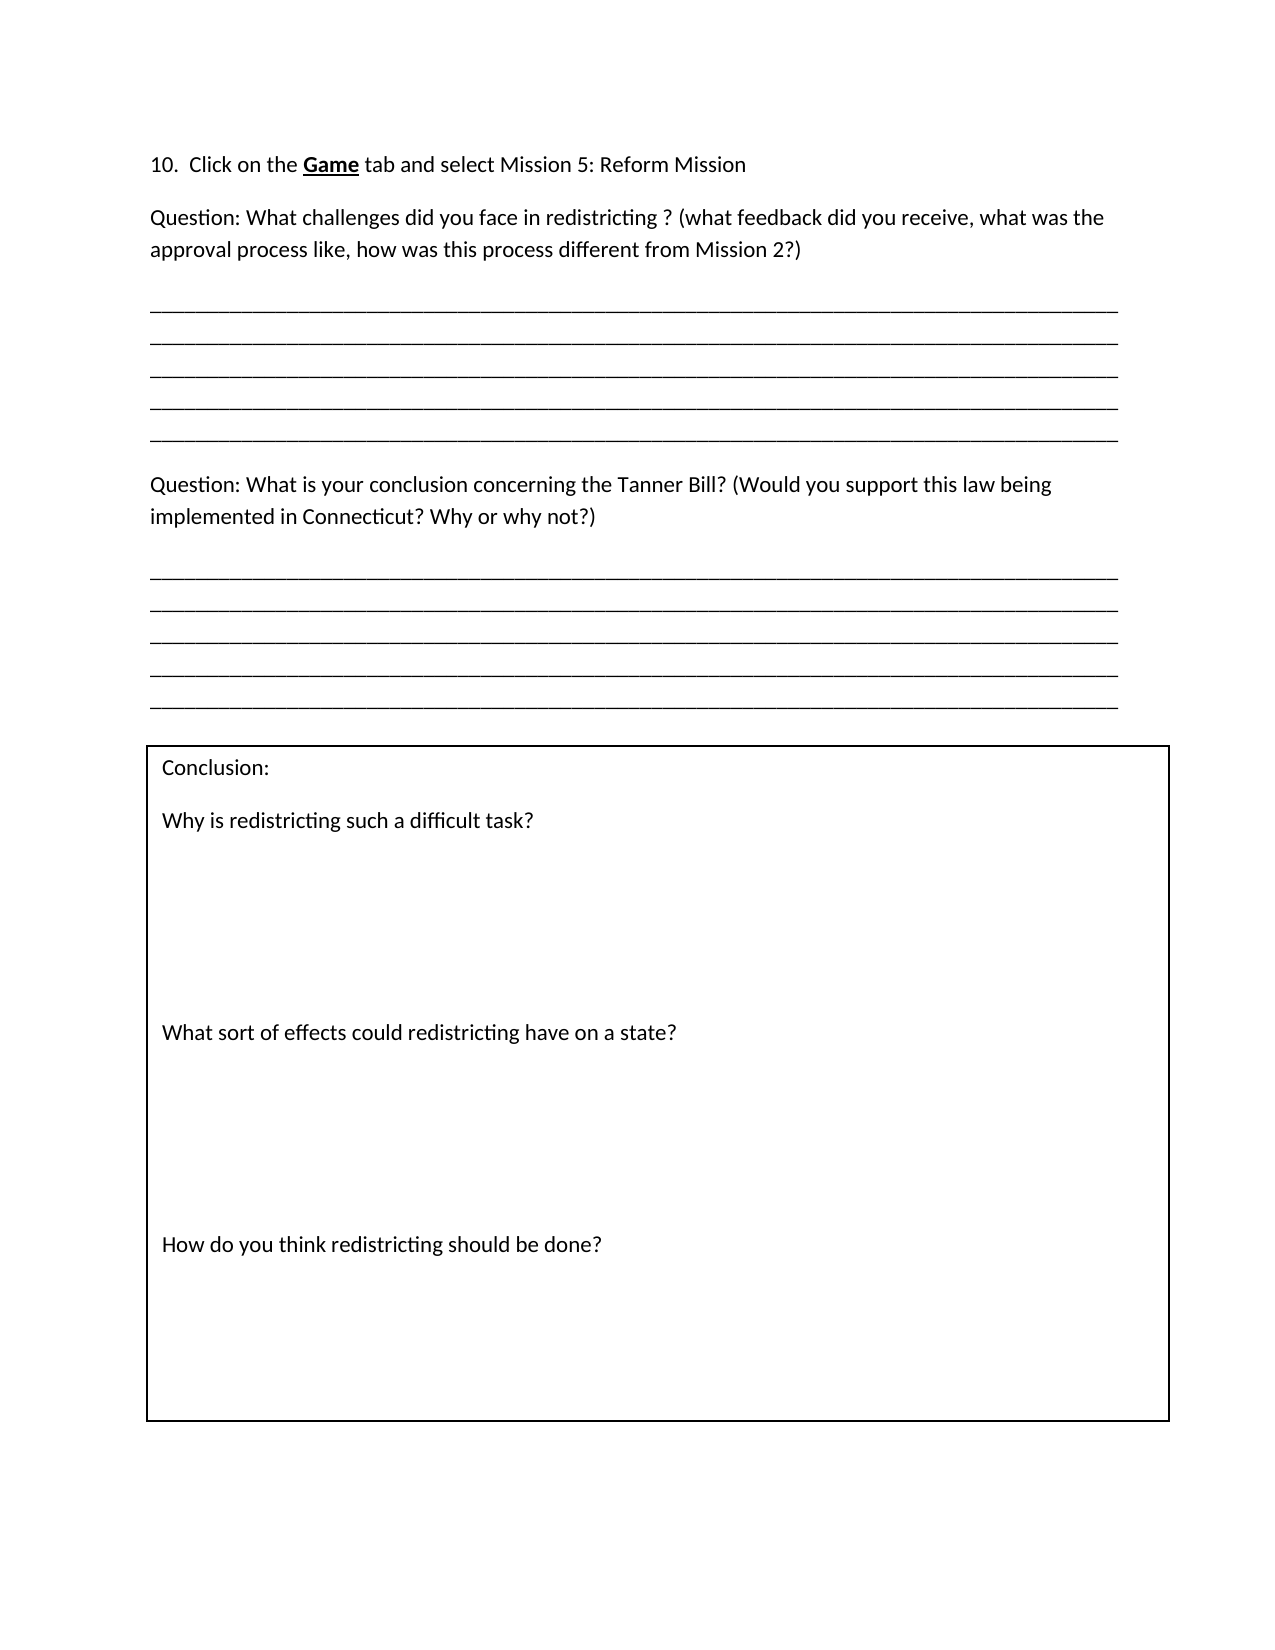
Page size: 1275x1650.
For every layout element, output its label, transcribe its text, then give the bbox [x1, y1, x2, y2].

text 10. Click on the Game tab and select Mission 5: Reform Mission [150, 150, 1125, 178]
text _________________________________________________________________________________________________________________________________________________________________________________________________________________________________________________________________________________________________________________________________________________________________________________________________________________________________________ [150, 288, 1125, 445]
text _________________________________________________________________________________________________________________________________________________________________________________________________________________________________________________________________________________________________________________________________________________________________________________________________________________________________________ [150, 555, 1125, 712]
text Question: What challenges did you face in redistricting ? (what feedback did you receive, what was the approval process like, how was this process different from Mission 2?) [150, 203, 1125, 263]
text Question: What is your conclusion concerning the Tanner Bill? (Would you support this law being implemented in Connecticut? Why or why not?) [150, 470, 1125, 530]
